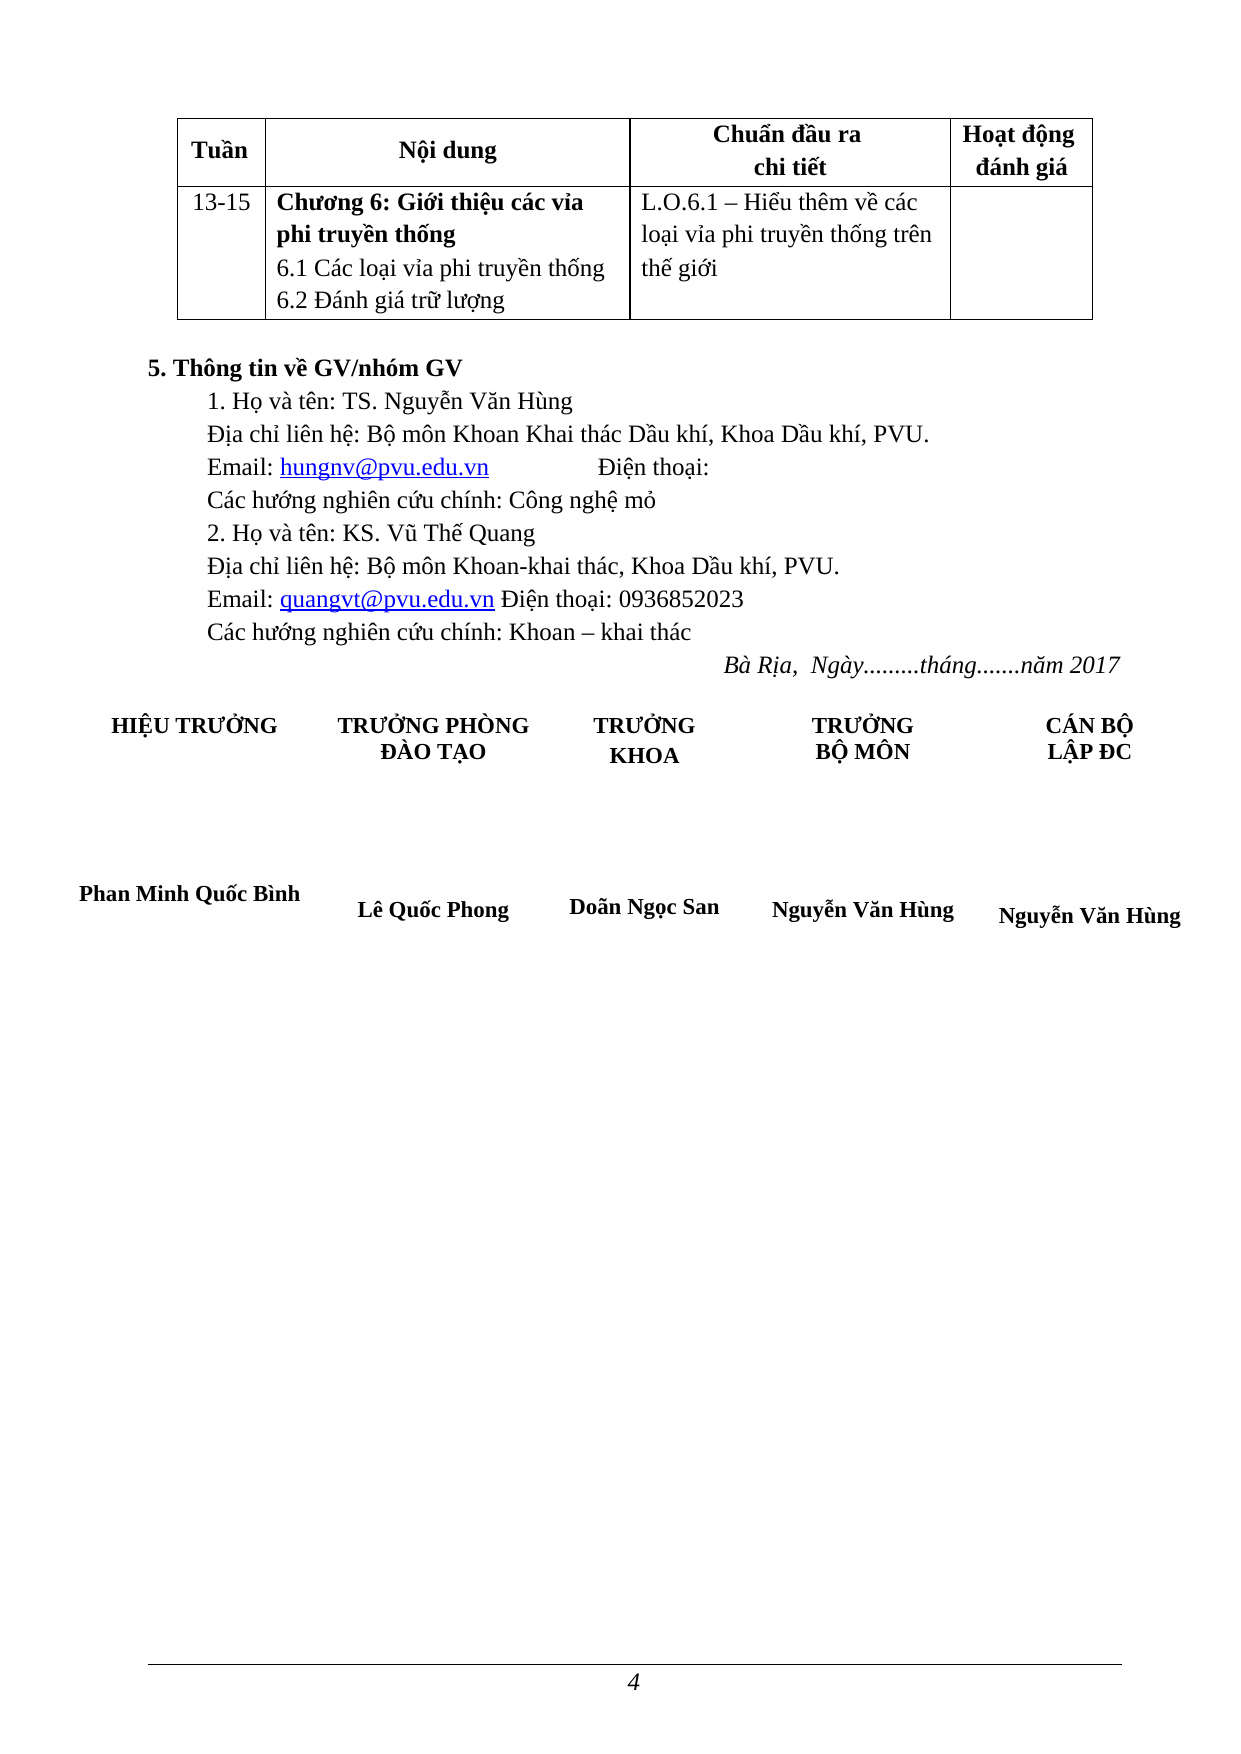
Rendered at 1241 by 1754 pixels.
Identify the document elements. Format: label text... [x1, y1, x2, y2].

table_header HIỆU TRƯỞNG Phan Minh Quốc Bình [68, 712, 321, 933]
text Địa chỉ liên hệ: Bộ môn Khoan Khai thác Dầu khí, Khoa Dầu khí, PVU. [148, 419, 1122, 448]
table_cell 13-15 [178, 187, 265, 319]
table_header Nội dung [266, 119, 629, 186]
table_header TRƯỞNG BỘ MÔN Nguyễn Văn Hùng [743, 712, 977, 933]
text Email: quangvt@pvu.edu.vn Điện thoại: 0936852023 [148, 584, 1122, 613]
table_header CÁN BỘ LẬP ĐC Nguyễn Văn Hùng [977, 712, 1202, 933]
table_cell [951, 187, 1092, 319]
table_header Tuần [178, 119, 265, 186]
table_header TRƯỞNG PHÒNG ĐÀO TẠO Lê Quốc Phong [321, 712, 546, 933]
text Bà Rịa, Ngày.........tháng.......năm 2017 [148, 650, 1122, 679]
table_header Hoạt động đánh giá [951, 119, 1092, 186]
text Email: hungnv@pvu.edu.vn Điện thoại: [148, 452, 1122, 481]
table_header Chuẩn đầu ra chi tiết [631, 119, 950, 186]
table_header TRƯỞNG KHOA Doãn Ngọc San [546, 712, 743, 933]
text 1. Họ và tên: TS. Nguyễn Văn Hùng [148, 386, 1122, 415]
text 2. Họ và tên: KS. Vũ Thế Quang [148, 518, 1122, 547]
text Các hướng nghiên cứu chính: Khoan – khai thác [148, 617, 1122, 646]
table_cell Chương 6: Giới thiệu các vỉa phi truyền thống 6.1 Các loại vỉa phi truyền thống 6.2 Đánh giá trữ lượng [266, 187, 629, 319]
text 5. Thông tin về GV/nhóm GV [148, 353, 1122, 382]
text Địa chỉ liên hệ: Bộ môn Khoan-khai thác, Khoa Dầu khí, PVU. [148, 551, 1122, 580]
table_cell L.O.6.1 – Hiểu thêm về các loại vỉa phi truyền thống trên thế giới [631, 187, 950, 319]
text Các hướng nghiên cứu chính: Công nghệ mỏ [148, 485, 1122, 514]
